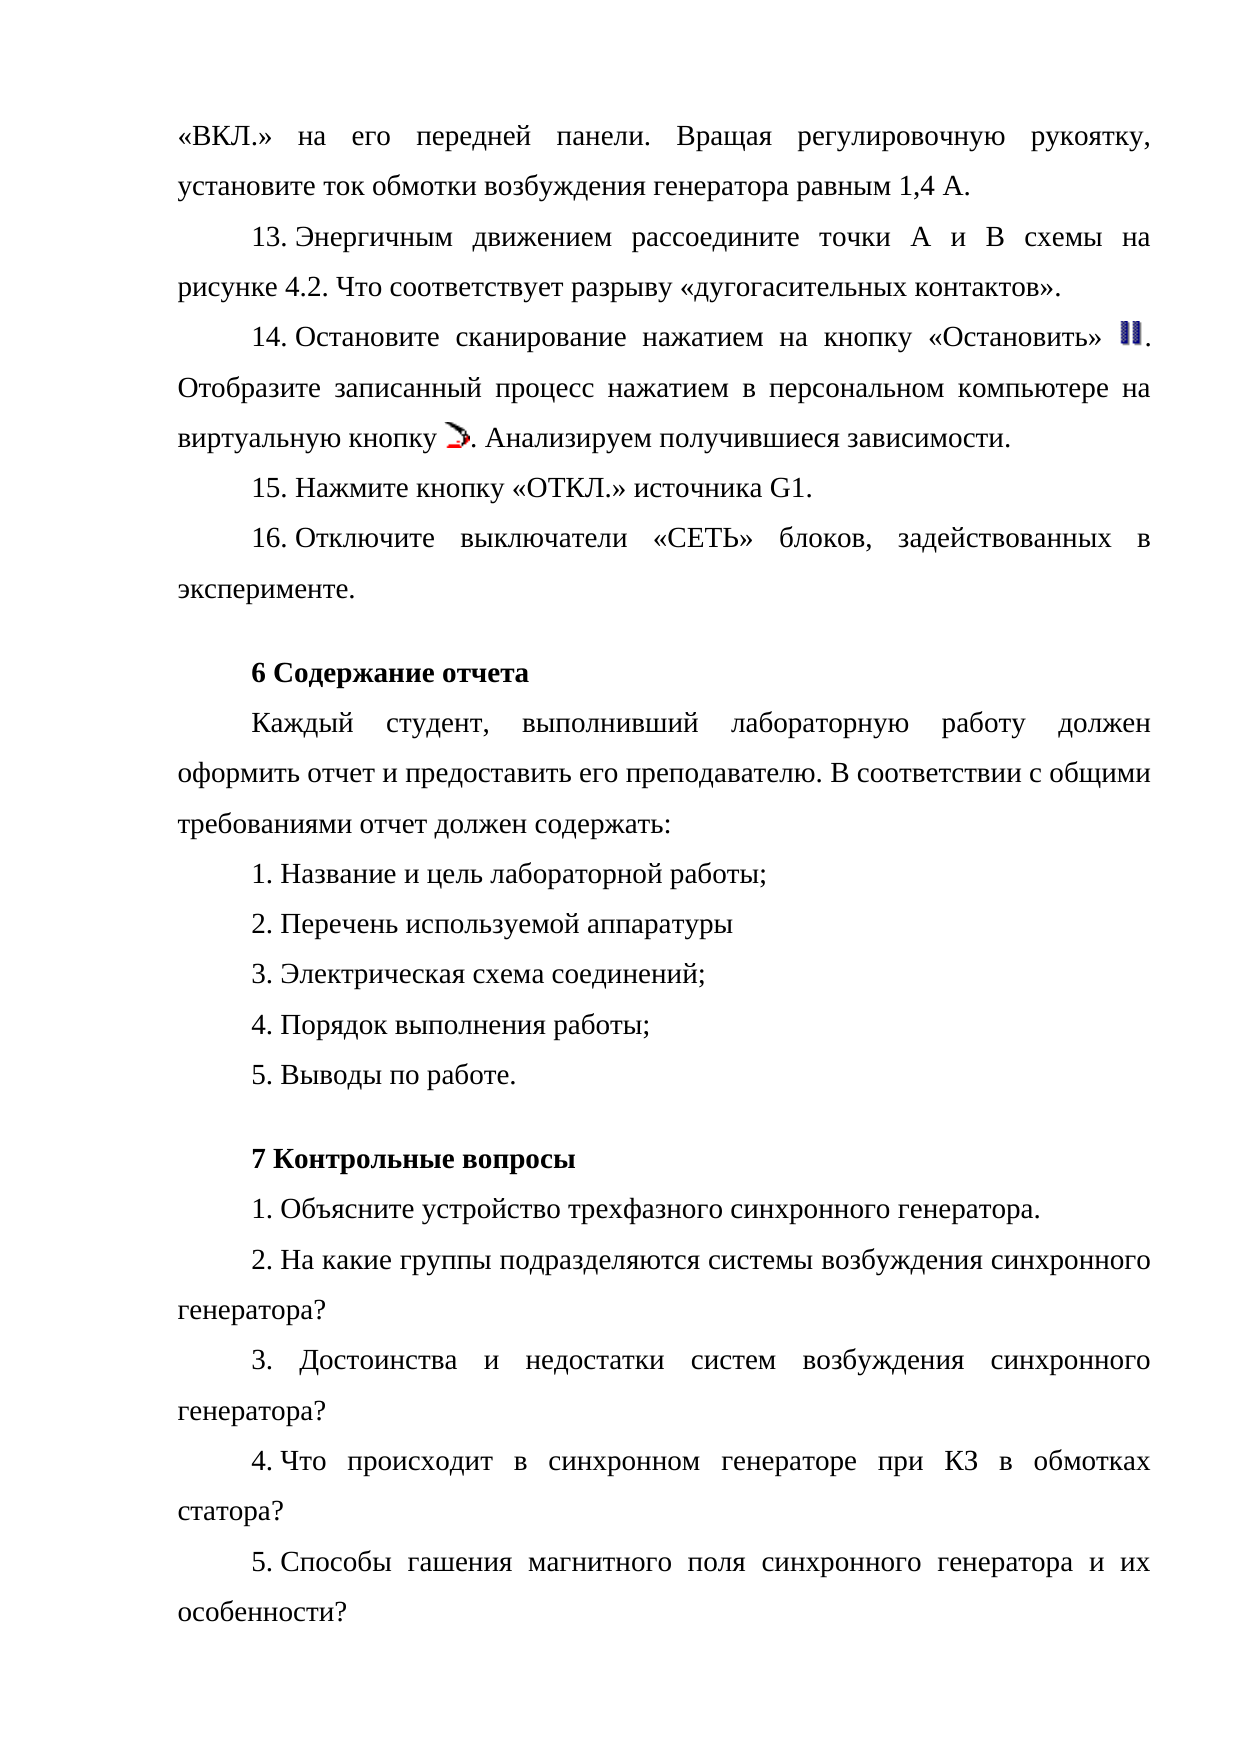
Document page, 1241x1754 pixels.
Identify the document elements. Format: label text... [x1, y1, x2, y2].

picture [444, 422, 470, 448]
text 5. Способы гашения магнитного поля синхронного генератора и их особенности? [177, 1544, 1152, 1627]
text 1. Название и цель лабораторной работы; [177, 856, 1152, 889]
text 15. Нажмите кнопку «ОТКЛ.» источника G1. [177, 470, 1152, 504]
text 6 Содержание отчета [177, 655, 1152, 688]
text 4. Порядок выполнения работы; [177, 1007, 1152, 1041]
text 14. Остановите сканирование нажатием на кнопку «Остановить» . Отобразите записанный процесс нажатием в персональном компьютере на виртуальную кнопку . Анализируем получившиеся зависимости. [177, 319, 1152, 453]
text 4. Что происходит в синхронном генераторе при КЗ в обмотках статора? [177, 1443, 1152, 1527]
text 2. На какие группы подразделяются системы возбуждения синхронного генератора? [177, 1242, 1152, 1326]
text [177, 118, 1152, 202]
text 3. Достоинства и недостатки систем возбуждения синхронного генератора? [177, 1342, 1152, 1426]
picture [1118, 321, 1145, 347]
text Каждый студент, выполнивший лабораторную работу должен оформить отчет и предоставить его преподавателю. В соответствии с общими требованиями отчет должен содержать: [177, 705, 1152, 839]
text 2. Перечень используемой аппаратуры [177, 906, 1152, 940]
text 3. Электрическая схема соединений; [177, 957, 1152, 990]
text 7 Контрольные вопросы [177, 1141, 1152, 1175]
text 13. Энергичным движением рассоедините точки A и B схемы на рисунке 4.2. Что соответствует разрыву «дугогасительных контактов». [177, 219, 1152, 303]
text 1. Объясните устройство трехфазного синхронного генератора. [177, 1191, 1152, 1225]
text 5. Выводы по работе. [177, 1057, 1152, 1091]
text 16. Отключите выключатели «СЕТЬ» блоков, задействованных в эксперименте. [177, 521, 1152, 604]
